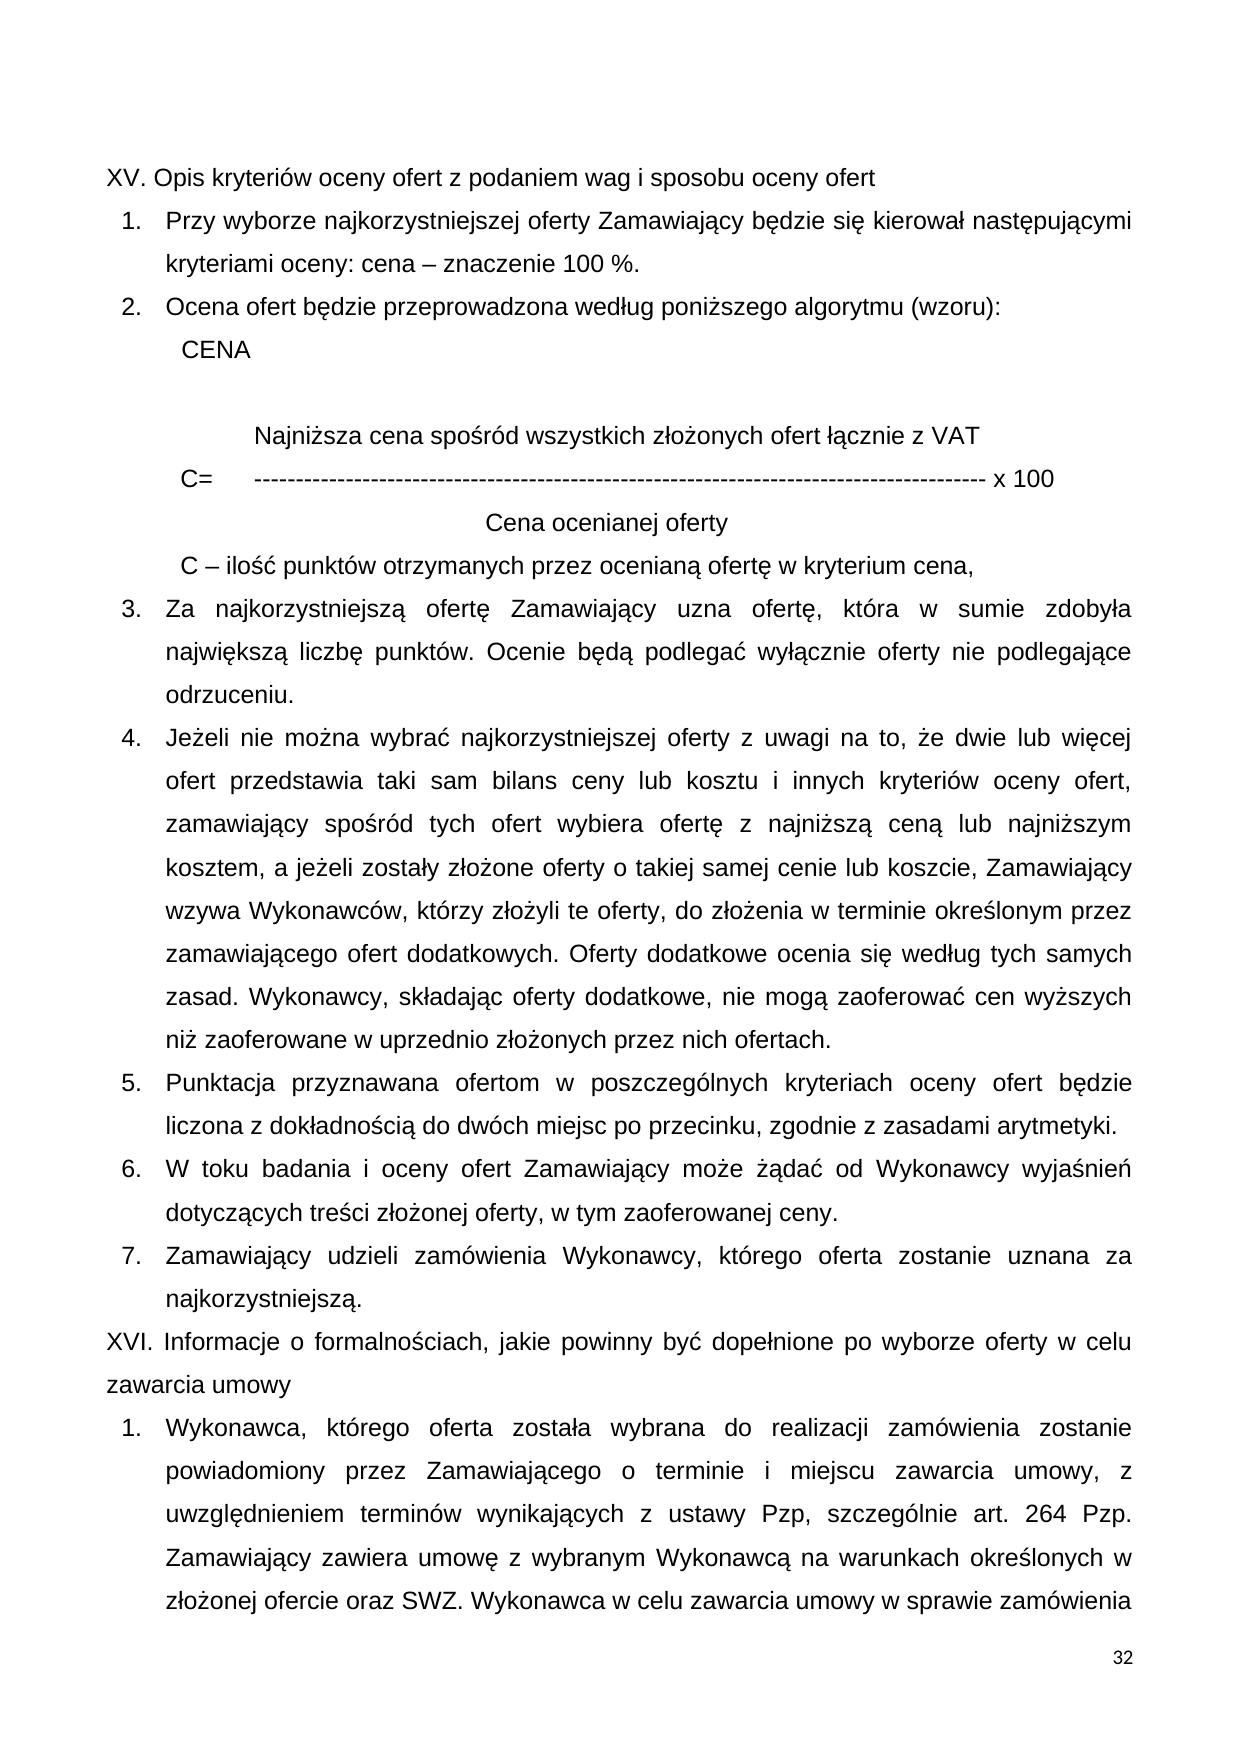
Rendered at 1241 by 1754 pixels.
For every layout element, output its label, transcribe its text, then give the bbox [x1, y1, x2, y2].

text XVI. Informacje o formalnościach, jakie powinny być dopełnione po wyborze oferty w celu zawarcia umowy [106, 1327, 1133, 1399]
list W toku badania i oceny ofert Zamawiający może żądać od Wykonawcy wyjaśnień dotyczących treści złożonej oferty, w tym zaoferowanej ceny. [121, 1154, 1133, 1226]
list Ocena ofert będzie przeprowadzona według poniższego algorytmu (wzoru): [121, 292, 1133, 321]
text Cena ocenianej oferty [256, 507, 1133, 536]
list Za najkorzystniejszą ofertę Zamawiający uzna ofertę, która w sumie zdobyła największą liczbę punktów. Ocenie będą podlegać wyłącznie oferty nie podlegające odrzuceniu. [121, 594, 1133, 709]
text C – ilość punktów otrzymanych przez ocenianą ofertę w kryterium cena, [180, 551, 1133, 579]
list Przy wyborze najkorzystniejszej oferty Zamawiający będzie się kierował następującymi kryteriami oceny: cena – znaczenie 100 %. [121, 206, 1133, 277]
text CENA [106, 335, 1133, 364]
list Jeżeli nie można wybrać najkorzystniejszej oferty z uwagi na to, że dwie lub więcej ofert przedstawia taki sam bilans ceny lub kosztu i innych kryteriów oceny ofert, zamawiający spośród tych ofert wybiera ofertę z najniższą ceną lub najniższym kosztem, a jeżeli zostały złożone oferty o takiej samej cenie lub koszcie, Zamawiający wzywa Wykonawców, którzy złożyli te oferty, do złożenia w terminie określonym przez zamawiającego ofert dodatkowych. Oferty dodatkowe ocenia się według tych samych zasad. Wykonawcy, składając oferty dodatkowe, nie mogą zaoferować cen wyższych niż zaoferowane w uprzednio złożonych przez nich ofertach. [121, 723, 1133, 1054]
list Punktacja przyznawana ofertom w poszczególnych kryteriach oceny ofert będzie liczona z dokładnością do dwóch miejsc po przecinku, zgodnie z zasadami arytmetyki. [121, 1068, 1133, 1140]
text Najniższa cena spośród wszystkich złożonych ofert łącznie z VAT [254, 421, 1133, 450]
list Zamawiający udzieli zamówienia Wykonawcy, którego oferta zostanie uznana za najkorzystniejszą. [121, 1241, 1133, 1312]
text C= ---------------------------------------------------------------------------------------- x 100 [180, 464, 1133, 493]
text XV. Opis kryteriów oceny ofert z podaniem wag i sposobu oceny ofert [106, 162, 1133, 191]
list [121, 1413, 1133, 1614]
